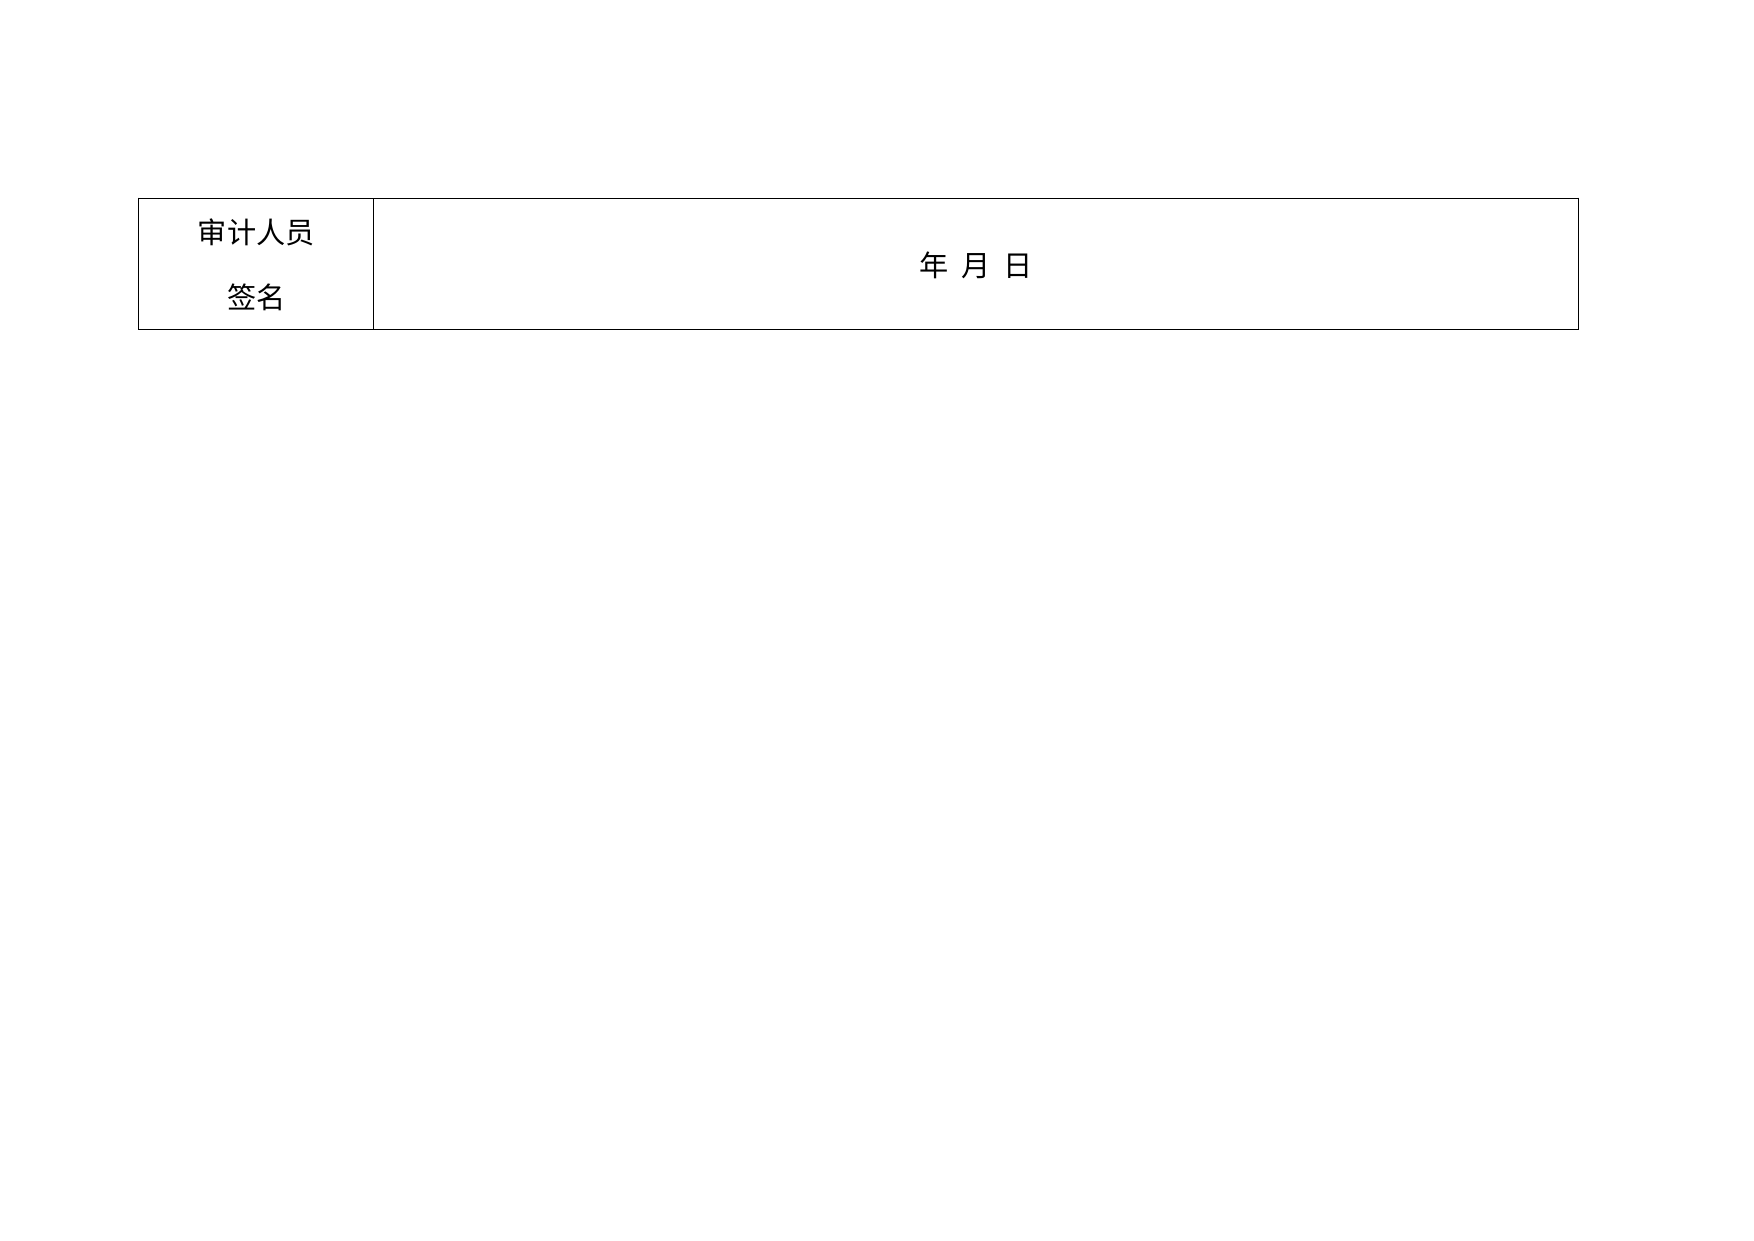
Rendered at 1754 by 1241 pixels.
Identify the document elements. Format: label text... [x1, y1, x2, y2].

table_cell 审计人员 签名 [139, 199, 373, 329]
table_cell 年 月 日 [374, 199, 1578, 329]
